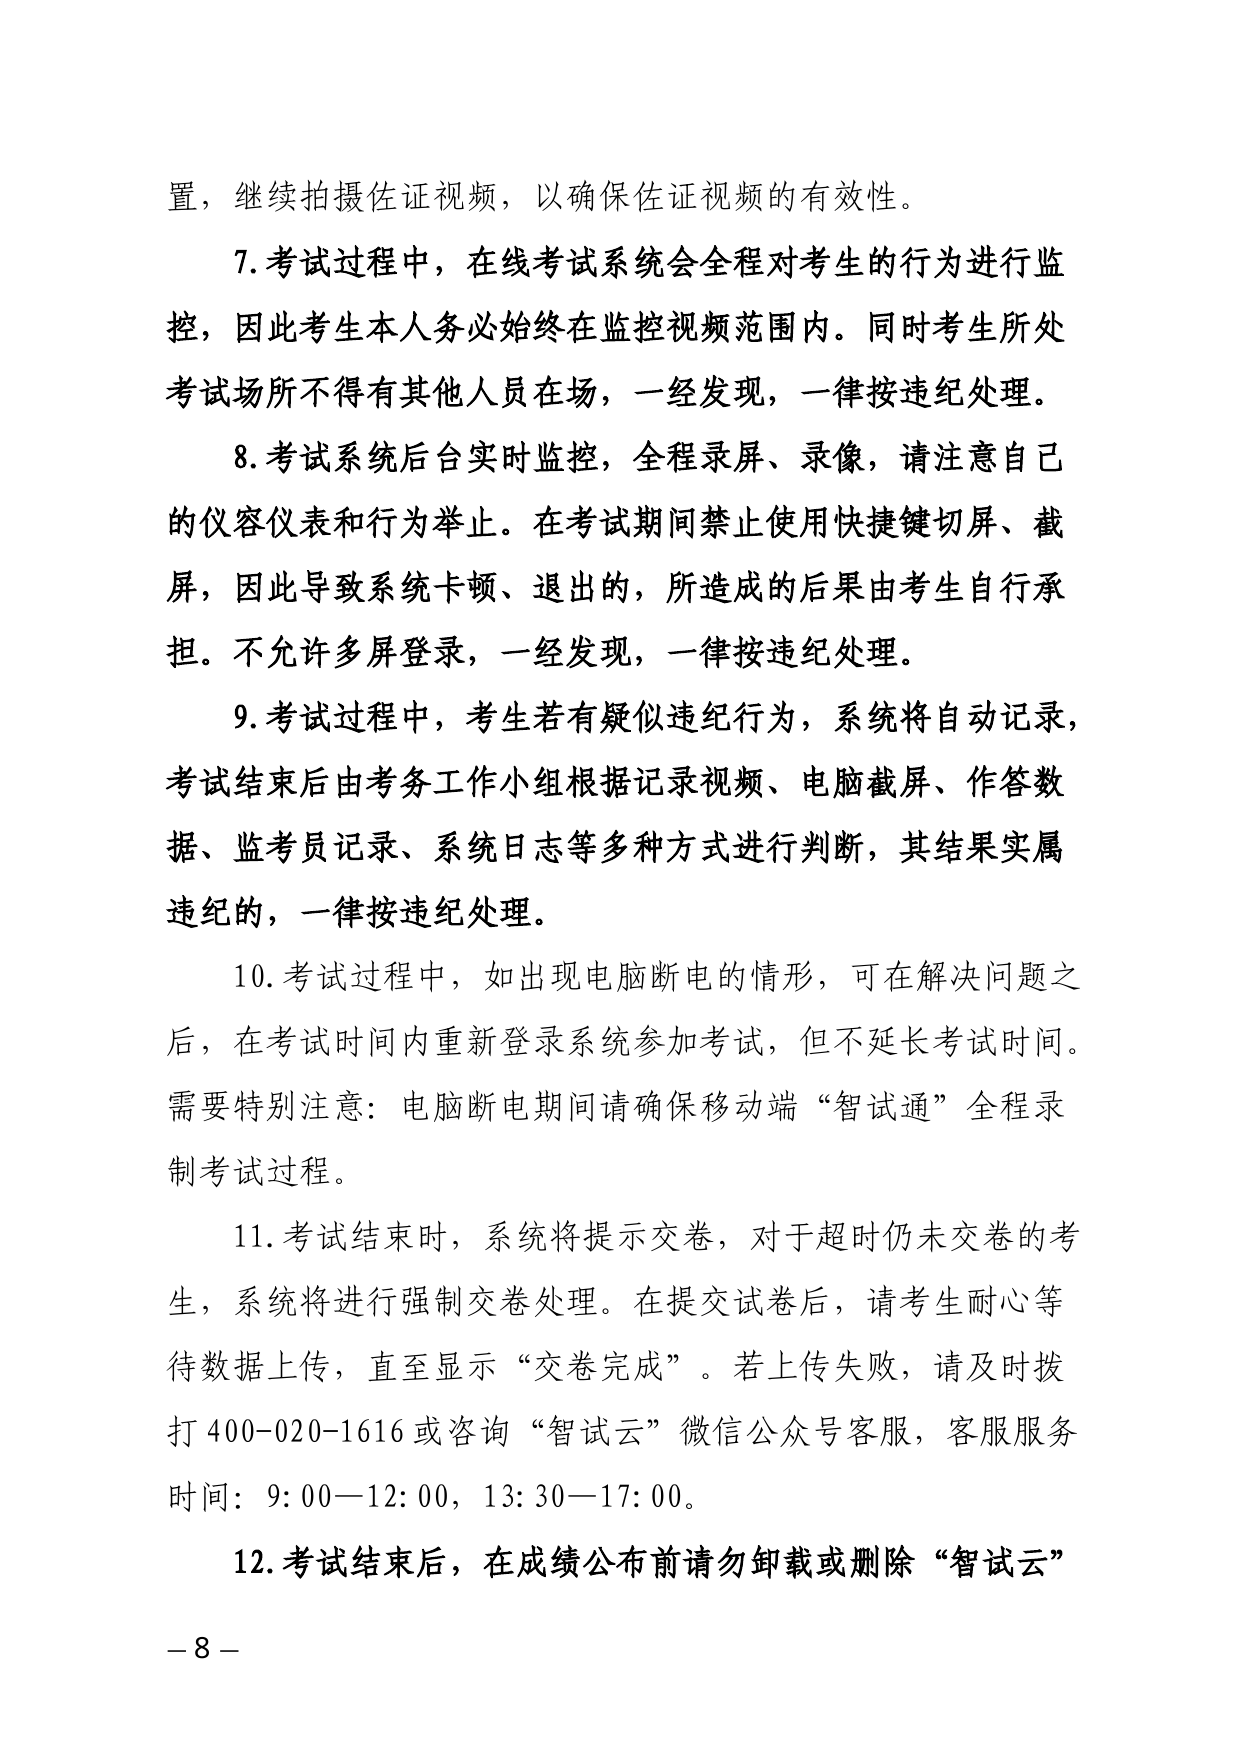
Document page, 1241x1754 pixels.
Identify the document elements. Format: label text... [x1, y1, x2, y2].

text 11.考试结束时，系统将提示交卷，对于超时仍未交卷的考生，系统将进行强制交卷处理。在提交试卷后，请考生耐心等待数据上传，直至显示“交卷完成”。若上传失败，请及时拨打400-020-1616或咨询“智试云”微信公众号客服，客服服务时间：9:00—12:00，13:30—17:00。 [165, 1202, 1087, 1527]
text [165, 162, 1087, 227]
text 10.考试过程中，如出现电脑断电的情形，可在解决问题之后，在考试时间内重新登录系统参加考试，但不延长考试时间。需要特别注意：电脑断电期间请确保移动端“智试通”全程录制考试过程。 [165, 942, 1087, 1202]
text 9.考试过程中，考生若有疑似违纪行为，系统将自动记录，考试结束后由考务工作小组根据记录视频、电脑截屏、作答数据、监考员记录、系统日志等多种方式进行判断，其结果实属违纪的，一律按违纪处理。 [165, 682, 1087, 942]
text 7.考试过程中，在线考试系统会全程对考生的行为进行监控，因此考生本人务必始终在监控视频范围内。同时考生所处考试场所不得有其他人员在场，一经发现，一律按违纪处理。 [165, 227, 1087, 422]
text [165, 1527, 1087, 1592]
text 8.考试系统后台实时监控，全程录屏、录像，请注意自己的仪容仪表和行为举止。在考试期间禁止使用快捷键切屏、截屏，因此导致系统卡顿、退出的，所造成的后果由考生自行承担。不允许多屏登录，一经发现，一律按违纪处理。 [165, 422, 1087, 682]
